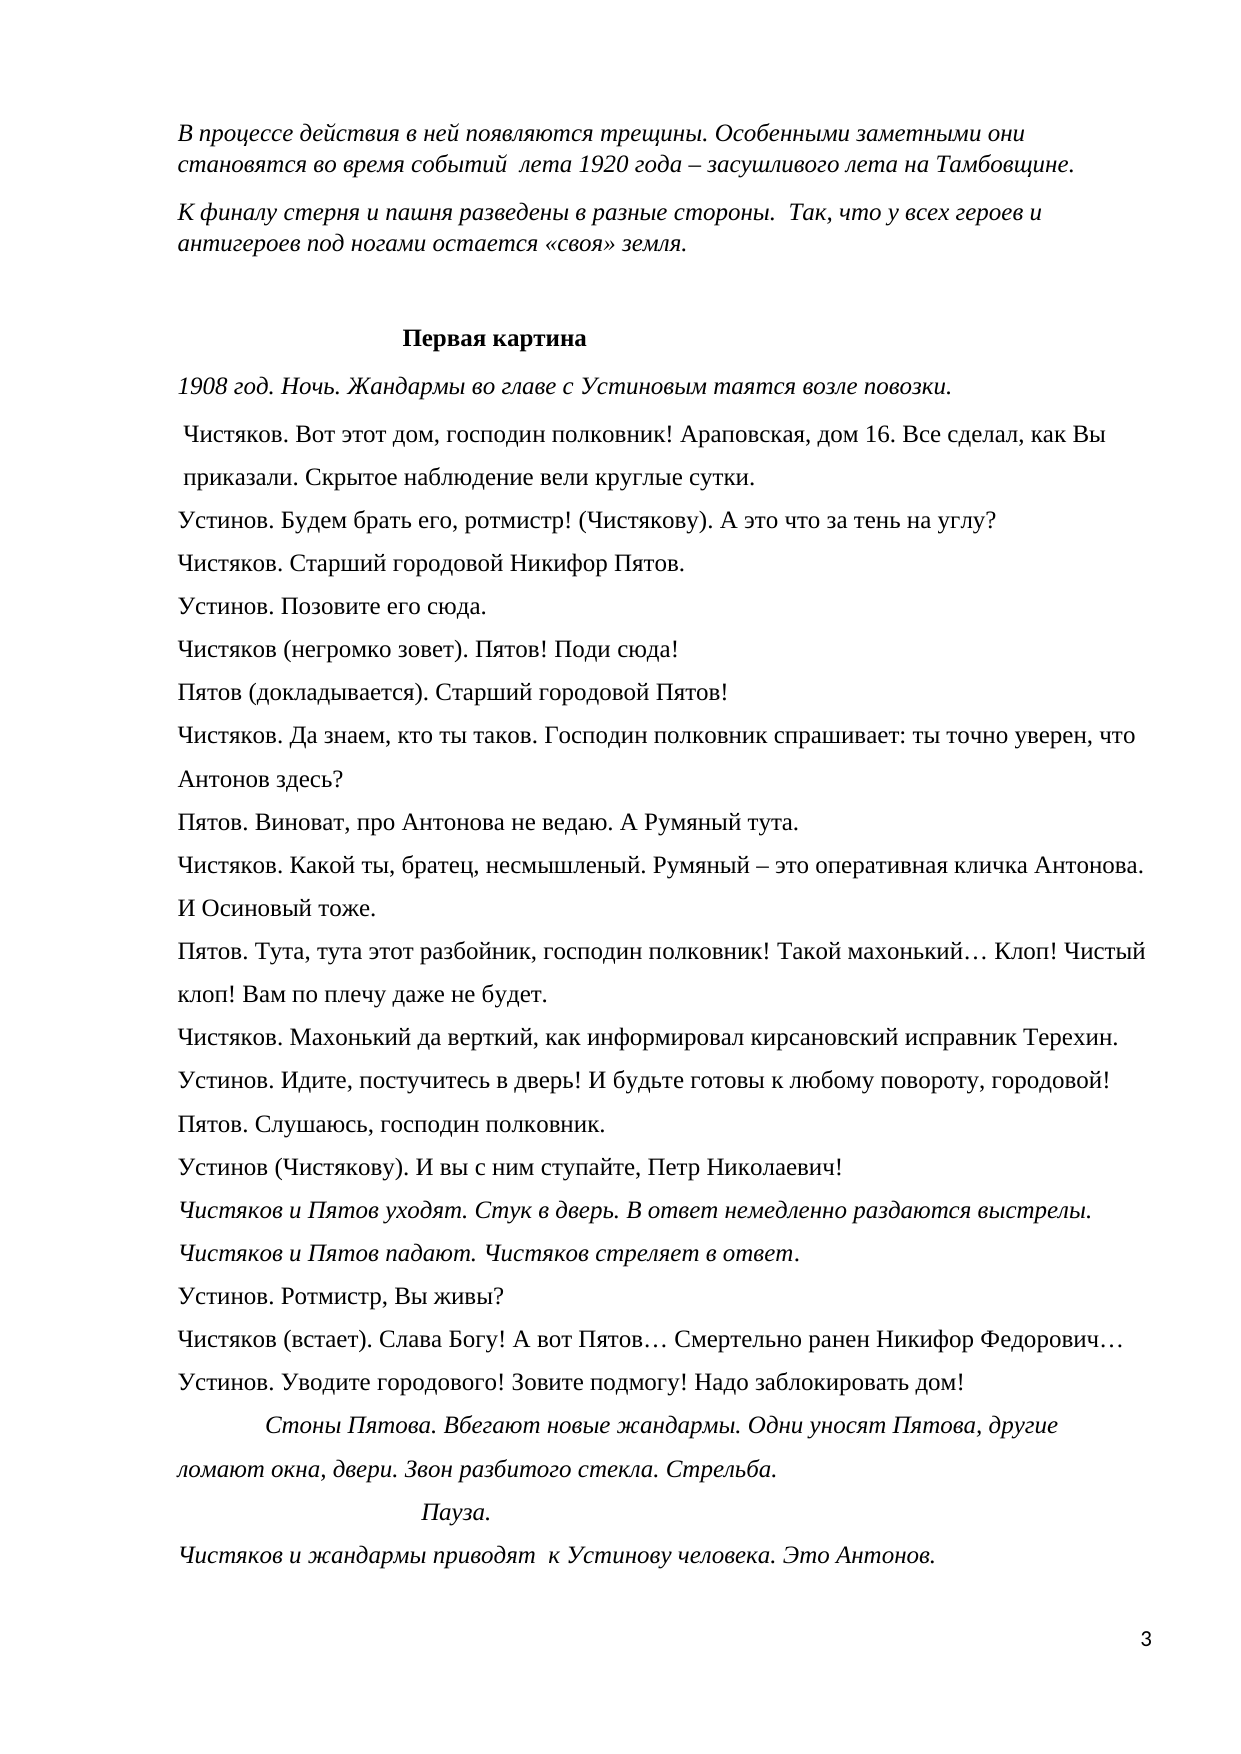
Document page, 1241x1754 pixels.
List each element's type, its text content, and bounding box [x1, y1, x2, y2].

text Чистяков и Пятов уходят. Стук в дверь. В ответ немедленно раздаются выстрелы. [177, 1195, 1152, 1224]
text В процессе действия в ней появляются трещины. Особенными заметными они становятся во время событий лета 1920 года – засушливого лета на Тамбовщине. [177, 118, 1152, 178]
text Первая картина [177, 323, 1152, 352]
text Чистяков. Махонький да верткий, как информировал кирсановский исправник Терехин. [177, 1022, 1152, 1051]
text Устинов. Уводите городового! Зовите подмогу! Надо заблокировать дом! [177, 1367, 1152, 1396]
text Устинов (Чистякову). И вы с ним ступайте, Петр Николаевич! [177, 1152, 1152, 1181]
text Пятов. Тута, тута этот разбойник, господин полковник! Такой махонький… Клоп! Чистый клоп! Вам по плечу даже не будет. [177, 936, 1152, 1008]
text Чистяков. Какой ты, братец, несмышленый. Румяный – это оперативная кличка Антонова. И Осиновый тоже. [177, 850, 1152, 922]
text Чистяков и жандармы приводят к Устинову человека. Это Антонов. [177, 1540, 1152, 1569]
text 1908 год. Ночь. Жандармы во главе с Устиновым таятся возле повозки. [177, 371, 1152, 400]
text Пятов. Слушаюсь, господин полковник. [177, 1109, 1152, 1137]
text Пятов (докладывается). Старший городовой Пятов! [177, 677, 1152, 706]
text Устинов. Ротмистр, Вы живы? [177, 1281, 1152, 1310]
text Устинов. Идите, постучитесь в дверь! И будьте готовы к любому повороту, городовой! [177, 1066, 1152, 1094]
text Устинов. Позовите его сюда. [177, 591, 1152, 620]
text Чистяков. Да знаем, кто ты таков. Господин полковник спрашивает: ты точно уверен, что Антонов здесь? [177, 721, 1152, 792]
text Чистяков и Пятов падают. Чистяков стреляет в ответ. [177, 1238, 1152, 1267]
text Устинов. Будем брать его, ротмистр! (Чистякову). А это что за тень на углу? [177, 505, 1152, 534]
text Пятов. Виноват, про Антонова не ведаю. А Румяный тута. [177, 807, 1152, 836]
text Пауза. [177, 1497, 1152, 1526]
text Чистяков (встает). Слава Богу! А вот Пятов… Смертельно ранен Никифор Федорович… [177, 1324, 1152, 1353]
text К финалу стерня и пашня разведены в разные стороны. Так, что у всех героев и антигероев под ногами остается «своя» земля. [177, 197, 1152, 257]
text Чистяков (негромко зовет). Пятов! Поди сюда! [177, 634, 1152, 663]
text Чистяков. Вот этот дом, господин полковник! Араповская, дом 16. Все сделал, как Вы приказали. Скрытое наблюдение вели круглые сутки. [183, 419, 1152, 491]
text Чистяков. Старший городовой Никифор Пятов. [177, 548, 1152, 577]
text Стоны Пятова. Вбегают новые жандармы. Одни уносят Пятова, другие ломают окна, двери. Звон разбитого стекла. Стрельба. [177, 1411, 1152, 1482]
